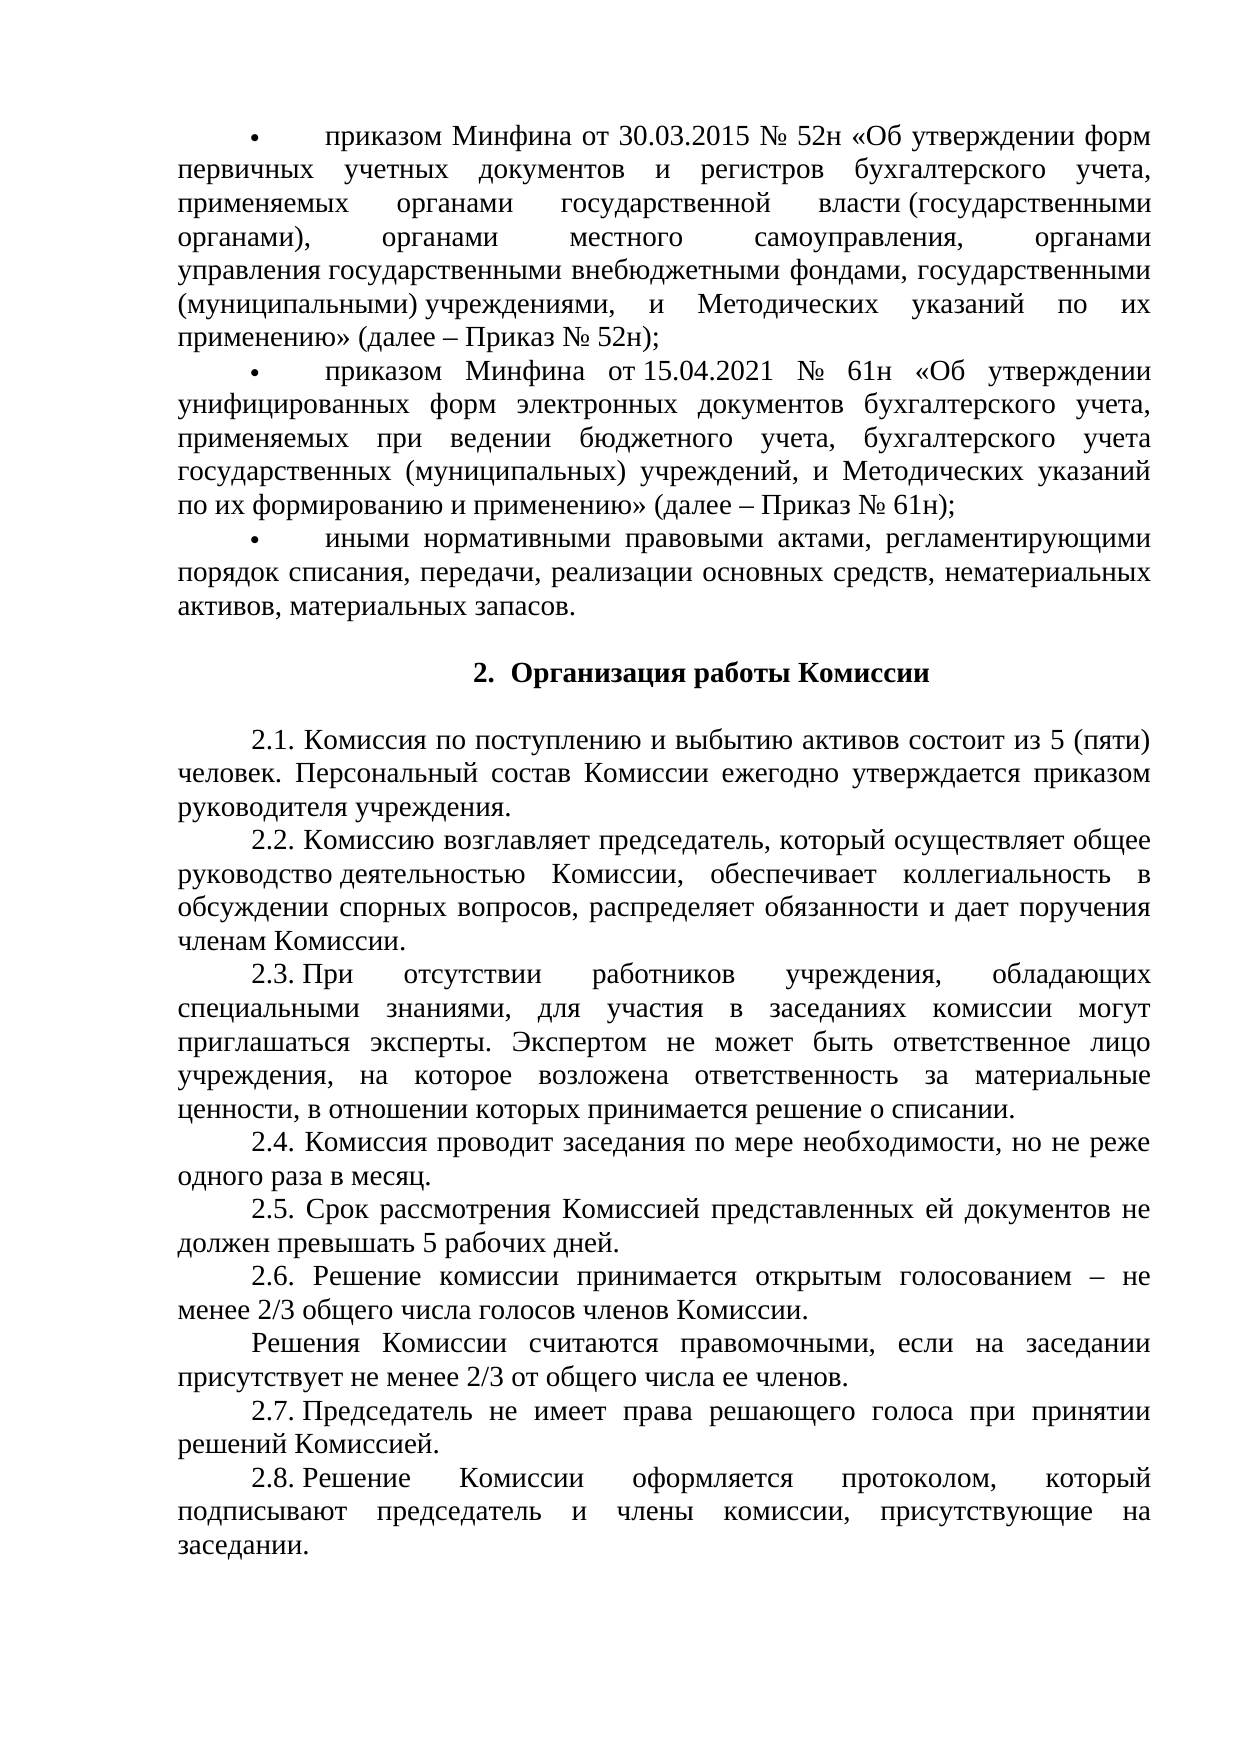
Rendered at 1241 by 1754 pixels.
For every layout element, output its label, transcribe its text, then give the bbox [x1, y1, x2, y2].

text 2.6. Решение комиссии принимается открытым голосованием – не менее 2/3 общего числа голосов членов Комиссии. [177, 1258, 1152, 1326]
list Организация работы Комиссии [251, 655, 1152, 688]
text 2.8. Решение Комиссии оформляется протоколом, который подписывают председатель и члены комиссии, присутствующие на заседании. [177, 1460, 1152, 1560]
text 2.3. При отсутствии работников учреждения, обладающих специальными знаниями, для участия в заседаниях комиссии могут приглашаться эксперты. Экспертом не может быть ответственное лицо учреждения, на которое возложена ответственность за материальные ценности, в отношении которых принимается решение о списании. [177, 957, 1152, 1124]
text 2.5. Срок рассмотрения Комиссией представленных ей документов не должен превышать 5 рабочих дней. [177, 1191, 1152, 1258]
list приказом Минфина от 15.04.2021 № 61н «Об утверждении унифицированных форм электронных документов бухгалтерского учета, применяемых при ведении бюджетного учета, бухгалтерского учета государственных (муниципальных) учреждений, и Методических указаний по их формированию и применению» (далее – Приказ № 61н); [177, 353, 1152, 521]
text 2.7. Председатель не имеет права решающего голоса при принятии решений Комиссией. [177, 1393, 1152, 1460]
list иными нормативными правовыми актами, регламентирующими порядок списания, передачи, реализации основных средств, нематериальных активов, материальных запасов. [177, 521, 1152, 621]
text 2.4. Комиссия проводит заседания по мере необходимости, но не реже одного раза в месяц. [177, 1124, 1152, 1191]
text 2.2. Комиссию возглавляет председатель, который осуществляет общее руководство деятельностью Комиссии, обеспечивает коллегиальность в обсуждении спорных вопросов, распределяет обязанности и дает поручения членам Комиссии. [177, 822, 1152, 957]
text Решения Комиссии считаются правомочными, если на заседании присутствует не менее 2/3 от общего числа ее членов. [177, 1326, 1152, 1393]
text 2.1. Комиссия по поступлению и выбытию активов состоит из 5 (пяти) человек. Персональный состав Комиссии ежегодно утверждается приказом руководителя учреждения. [177, 722, 1152, 822]
list приказом Минфина от 30.03.2015 № 52н «Об утверждении форм первичных учетных документов и регистров бухгалтерского учета, применяемых органами государственной власти (государственными органами), органами местного самоуправления, органами управления государственными внебюджетными фондами, государственными (муниципальными) учреждениями, и Методических указаний по их применению» (далее – Приказ № 52н); [177, 118, 1152, 353]
